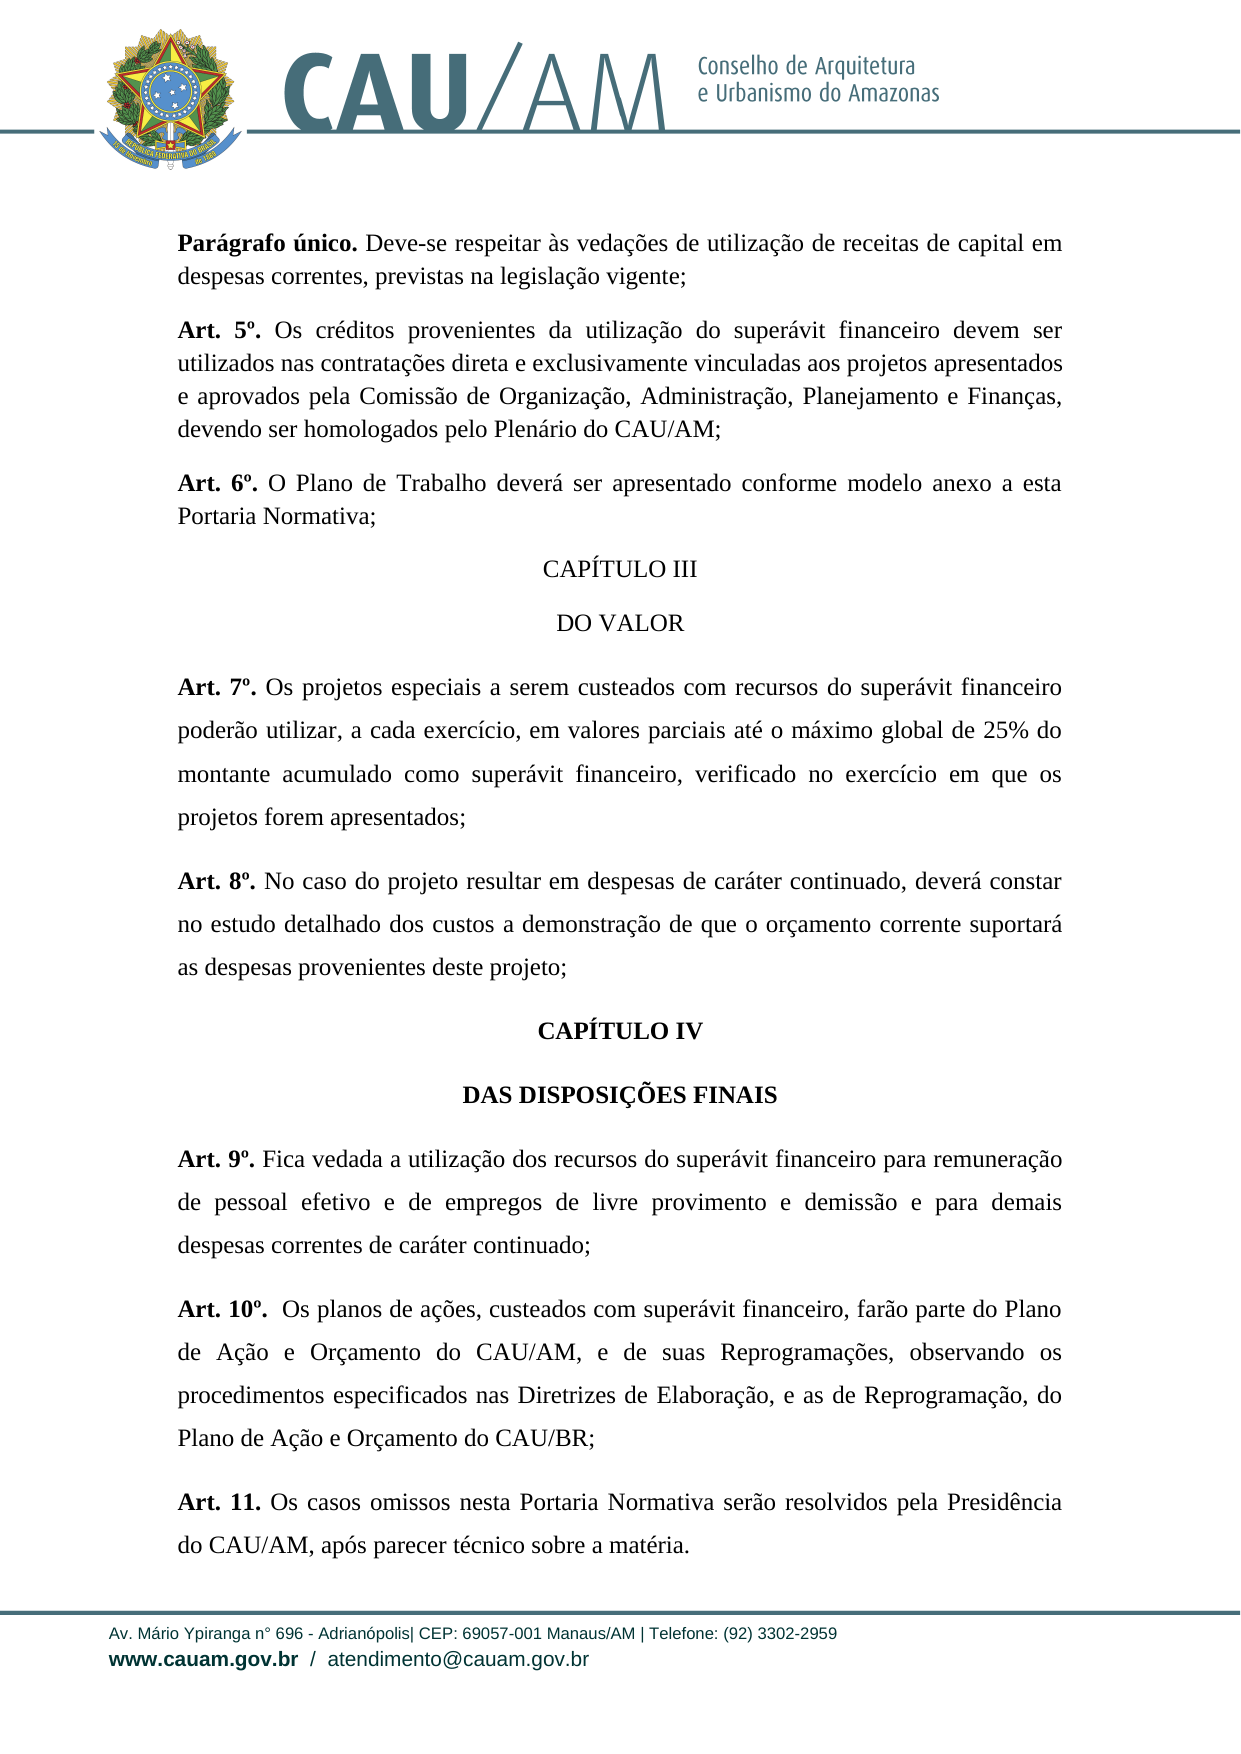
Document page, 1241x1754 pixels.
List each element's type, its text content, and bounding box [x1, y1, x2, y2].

text Art. 9º. Fica vedada a utilização dos recursos do superávit financeiro para remuneração de pessoal efetivo e de empregos de livre provimento e demissão e para demais despesas correntes de caráter continuado; [177, 1144, 1063, 1259]
text CAPÍTULO III [177, 554, 1063, 583]
text Art. 11. Os casos omissos nesta Portaria Normativa serão resolvidos pela Presidência do CAU/AM, após parecer técnico sobre a matéria. [177, 1487, 1063, 1559]
picture [0, 0, 1241, 1615]
text CAPÍTULO IV [177, 1016, 1063, 1045]
text Parágrafo único. Deve-se respeitar às vedações de utilização de receitas de capital em despesas correntes, previstas na legislação vigente; [177, 228, 1063, 290]
text DAS DISPOSIÇÕES FINAIS [177, 1080, 1063, 1109]
text Art. 6º. O Plano de Trabalho deverá ser apresentado conforme modelo anexo a esta Portaria Normativa; [177, 468, 1063, 529]
text Art. 7º. Os projetos especiais a serem custeados com recursos do superávit financeiro poderão utilizar, a cada exercício, em valores parciais até o máximo global de 25% do montante acumulado como superávit financeiro, verificado no exercício em que os projetos forem apresentados; [177, 672, 1063, 831]
text Art. 10º. Os planos de ações, custeados com superávit financeiro, farão parte do Plano de Ação e Orçamento do CAU/AM, e de suas Reprogramações, observando os procedimentos especificados nas Diretrizes de Elaboração, e as de Reprogramação, do Plano de Ação e Orçamento do CAU/BR; [177, 1294, 1063, 1452]
text Art. 5º. Os créditos provenientes da utilização do superávit financeiro devem ser utilizados nas contratações direta e exclusivamente vinculadas aos projetos apresentados e aprovados pela Comissão de Organização, Administração, Planejamento e Finanças, devendo ser homologados pelo Plenário do CAU/AM; [177, 315, 1063, 443]
text DO VALOR [177, 608, 1063, 637]
text Art. 8º. No caso do projeto resultar em despesas de caráter continuado, deverá constar no estudo detalhado dos custos a demonstração de que o orçamento corrente suportará as despesas provenientes deste projeto; [177, 866, 1063, 981]
